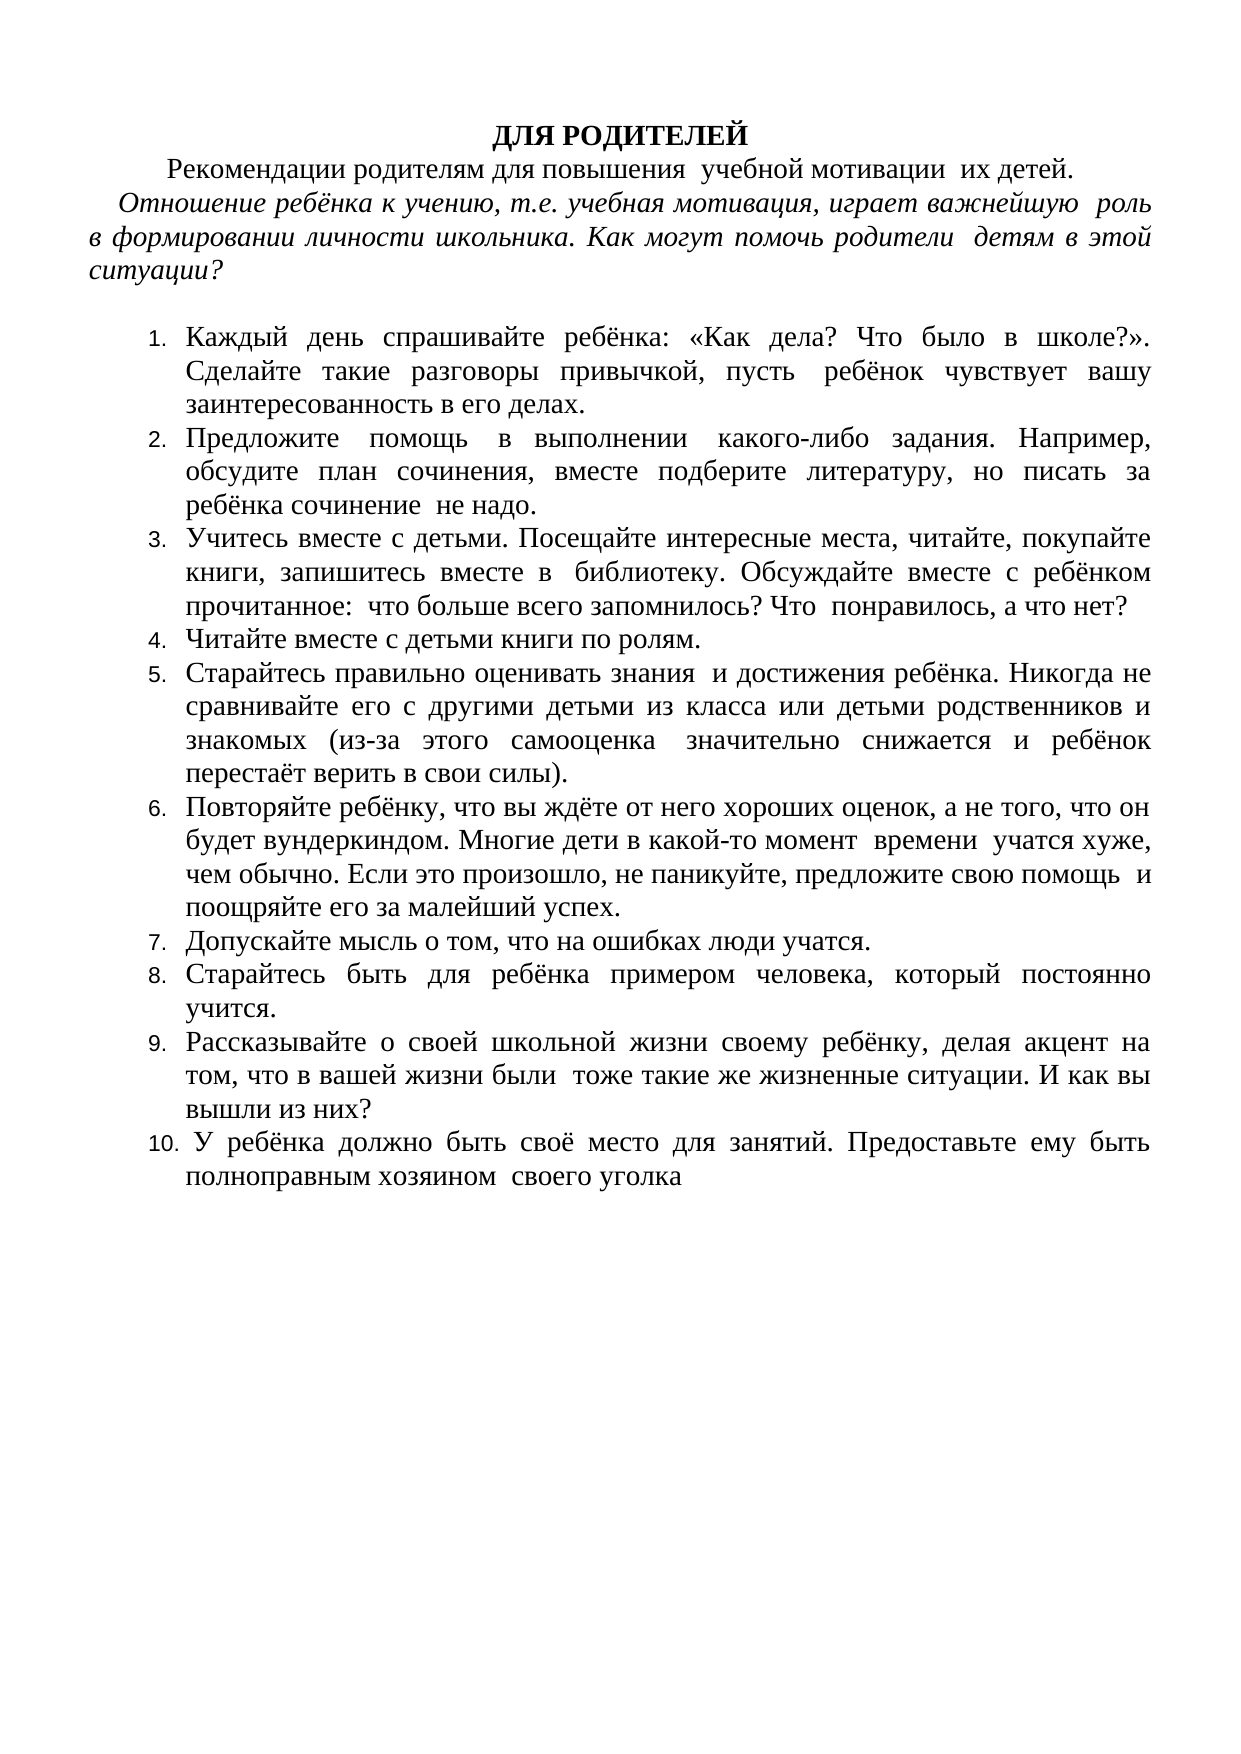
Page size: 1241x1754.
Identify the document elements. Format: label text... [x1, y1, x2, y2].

list Каждый день спрашивайте ребёнка: «Как дела? Что было в школе?». Сделайте такие разговоры привычкой, пусть ребёнок чувствует вашу заинтересованность в его делах. [148, 319, 1152, 420]
list Старайтесь правильно оценивать знания и достижения ребёнка. Никогда не сравнивайте его с другими детьми из класса или детьми родственников и знакомых (из-за этого самооценка значительно снижается и ребёнок перестаёт верить в свои силы). [148, 655, 1152, 789]
list Старайтесь быть для ребёнка примером человека, который постоянно учится. [148, 957, 1152, 1024]
list Предложите помощь в выполнении какого-либо задания. Например, обсудите план сочинения, вместе подберите литературу, но писать за ребёнка сочинение не надо. [148, 420, 1152, 521]
text Рекомендации родителям для повышения учебной мотивации их детей. [89, 152, 1152, 185]
list Учитесь вместе с детьми. Посещайте интересные места, читайте, покупайте книги, запишитесь вместе в библиотеку. Обсуждайте вместе с ребёнком прочитанное: что больше всего запомнилось? Что понравилось, а что нет? [148, 521, 1152, 621]
list Рассказывайте о своей школьной жизни своему ребёнку, делая акцент на том, что в вашей жизни были тоже такие же жизненные ситуации. И как вы вышли из них? [148, 1024, 1152, 1124]
text ДЛЯ РОДИТЕЛЕЙ [89, 118, 1152, 152]
list У ребёнка должно быть своё место для занятий. Предоставьте ему быть полноправным хозяином своего уголка [148, 1124, 1152, 1191]
list Повторяйте ребёнку, что вы ждёте от него хороших оценок, а не того, что он будет вундеркиндом. Многие дети в какой-то момент времени учатся хуже, чем обычно. Если это произошло, не паникуйте, предложите свою помощь и поощряйте его за малейший успех. [148, 789, 1152, 923]
list Допускайте мысль о том, что на ошибках люди учатся. [148, 923, 1152, 957]
text Отношение ребёнка к учению, т.е. учебная мотивация, играет важнейшую роль в формировании личности школьника. Как могут помочь родители детям в этой ситуации? [89, 185, 1152, 286]
list Читайте вместе с детьми книги по ролям. [148, 621, 1152, 655]
